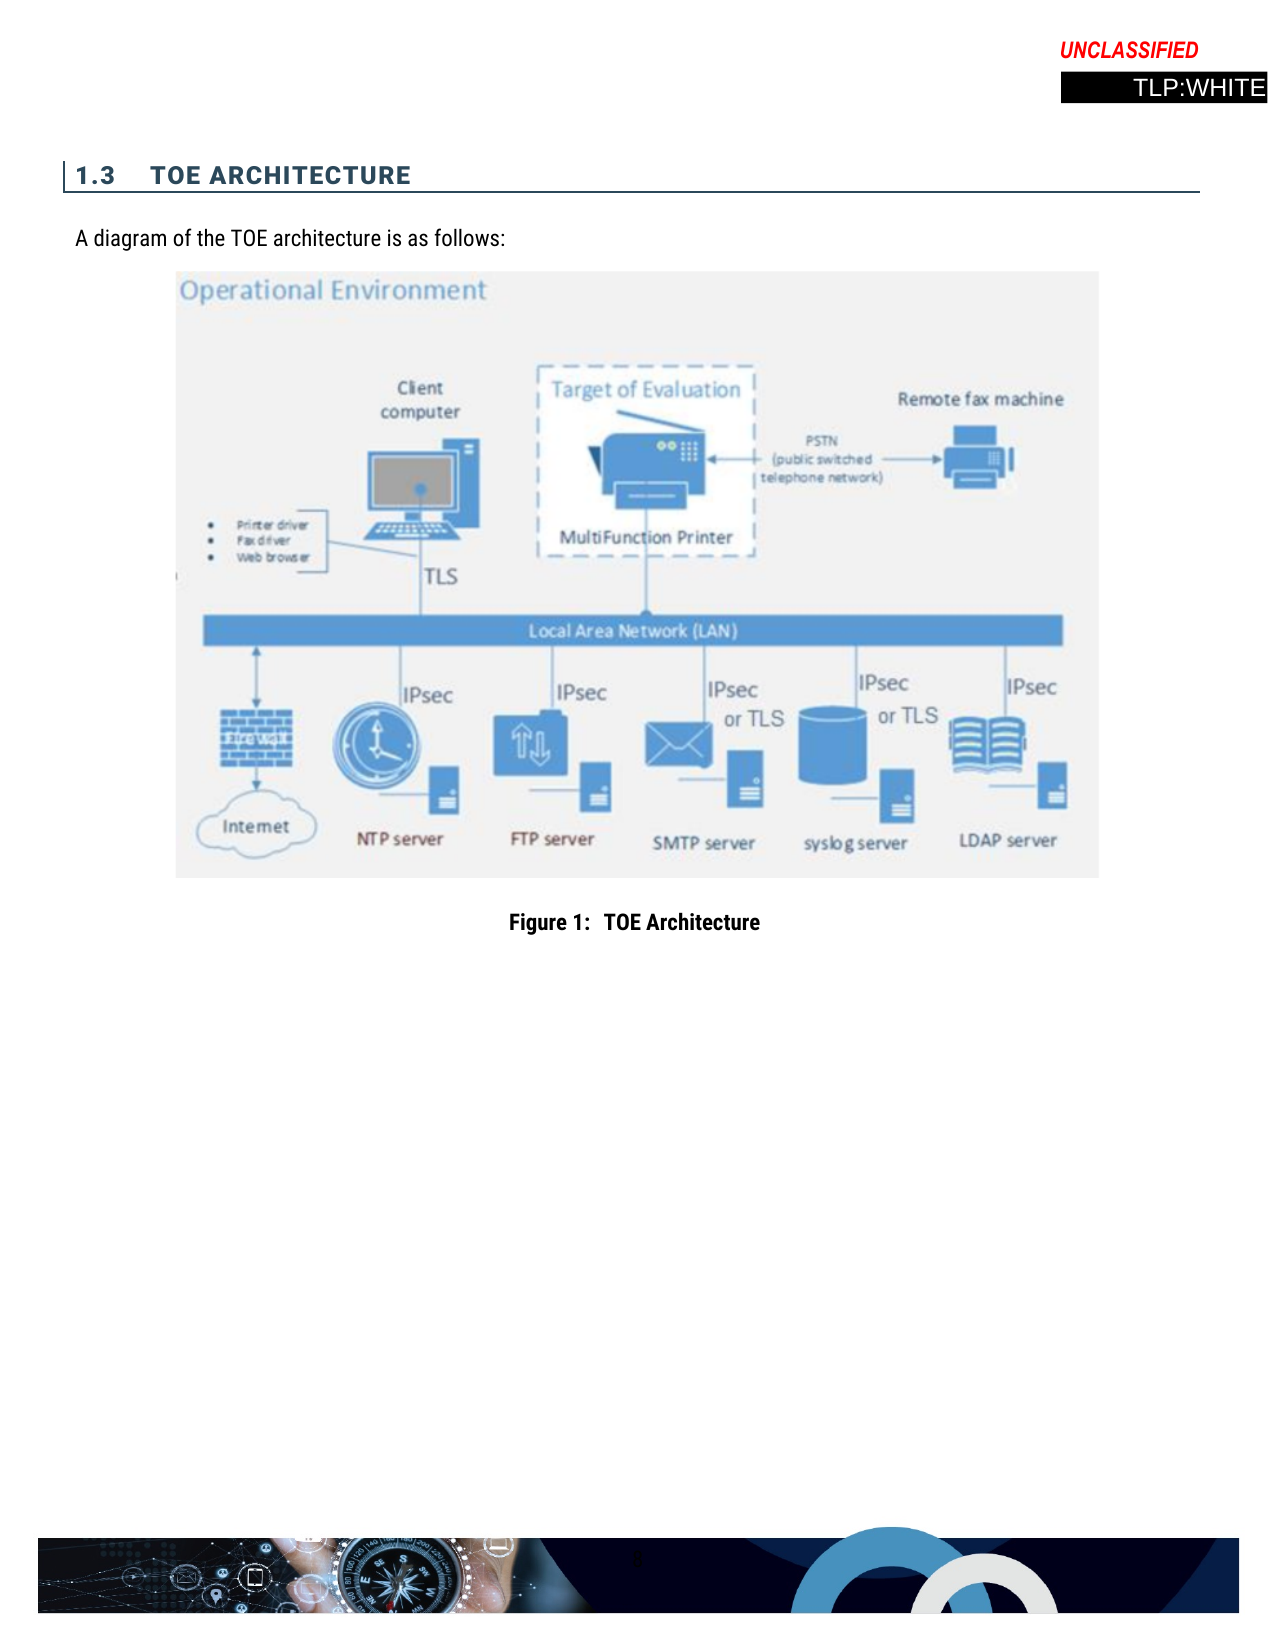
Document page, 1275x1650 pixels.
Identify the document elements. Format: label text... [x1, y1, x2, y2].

picture [0, 0, 1275, 1650]
subtitle TOE Architecture [65, 161, 1200, 191]
title TOE Architecture [112, 909, 1200, 936]
text A diagram of the TOE architecture is as follows: [75, 225, 1200, 252]
